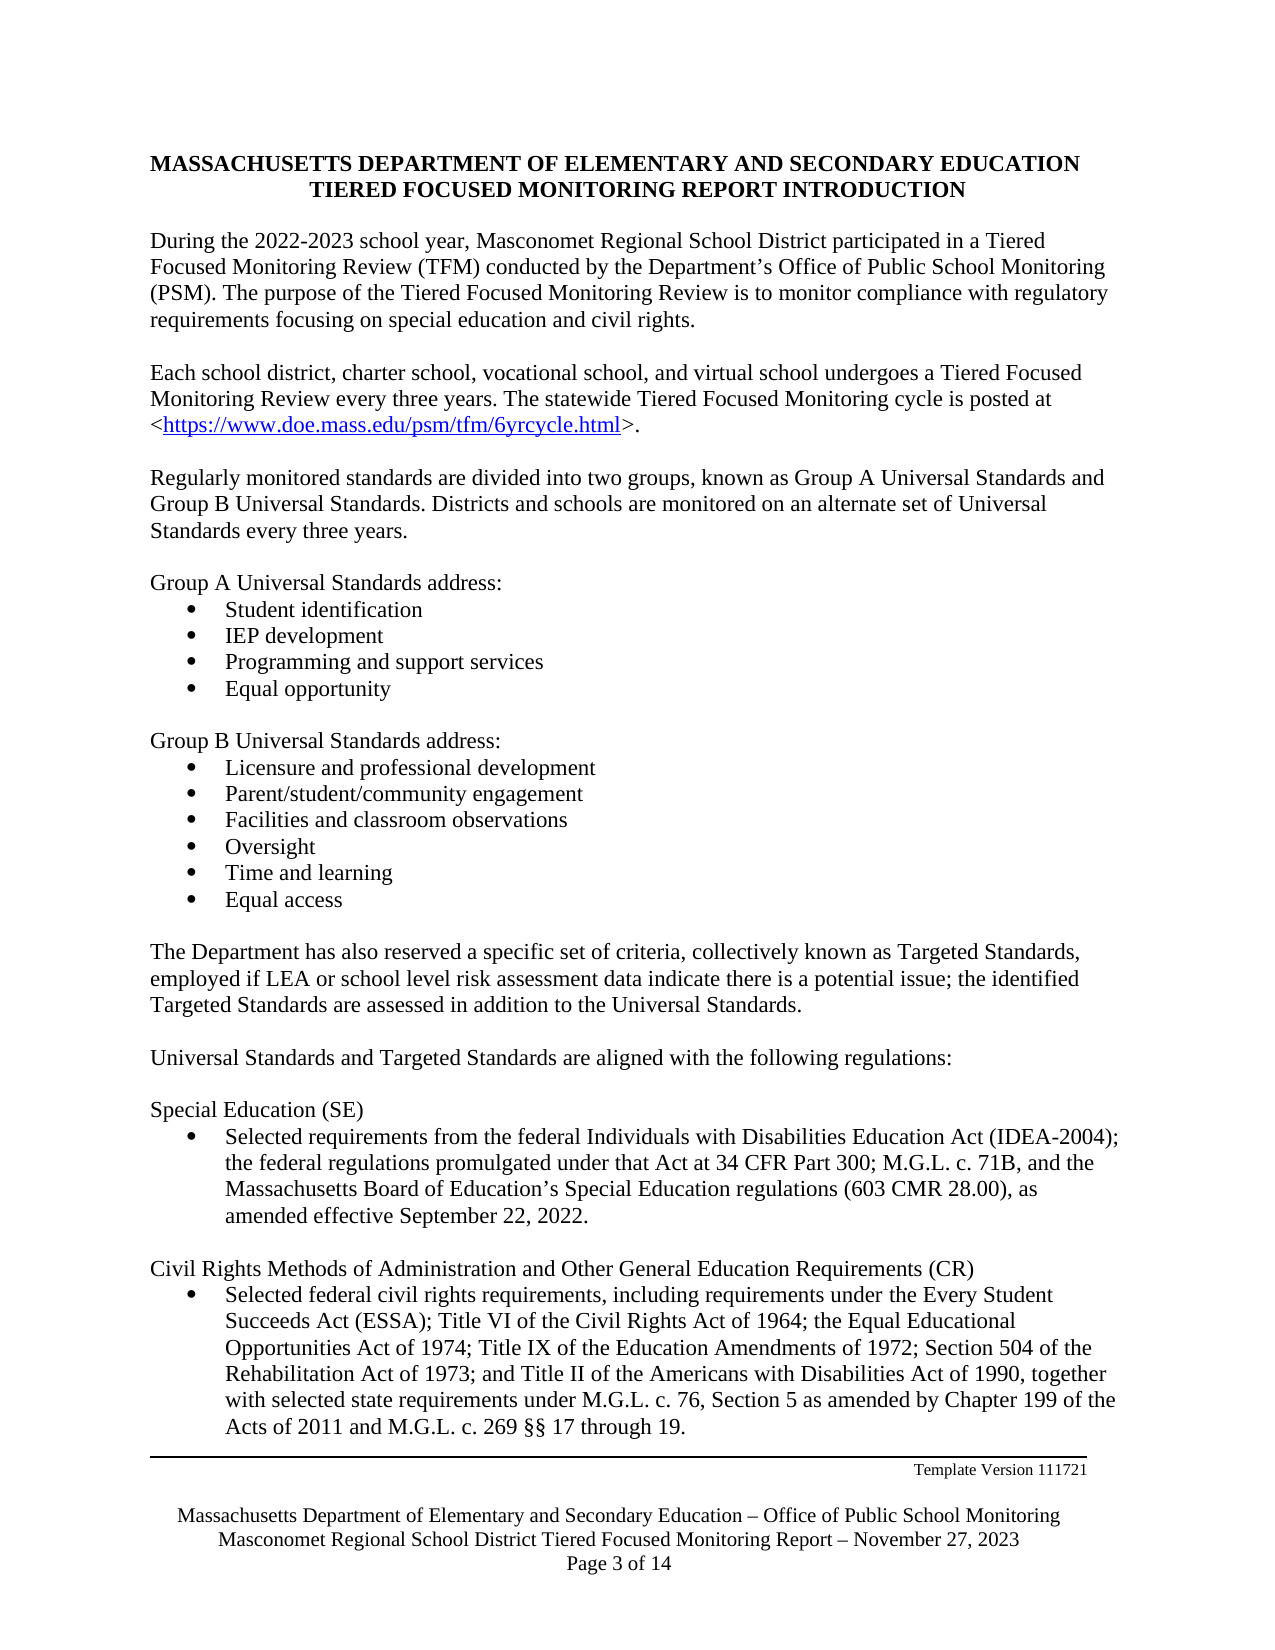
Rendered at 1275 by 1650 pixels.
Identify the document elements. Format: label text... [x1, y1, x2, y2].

list Selected federal civil rights requirements, including requirements under the Every Student Succeeds Act (ESSA); Title VI of the Civil Rights Act of 1964; the Equal Educational Opportunities Act of 1974; Title IX of the Education Amendments of 1972; Section 504 of the Rehabilitation Act of 1973; and Title II of the Americans with Disabilities Act of 1990, together with selected state requirements under M.G.L. c. 76, Section 5 as amended by Chapter 199 of the Acts of 2011 and M.G.L. c. 269 §§ 17 through 19. [187, 1281, 1125, 1439]
list Equal opportunity [187, 675, 1125, 701]
text Special Education (SE) [150, 1096, 1125, 1123]
list Student identification [187, 596, 1125, 622]
list Equal access [187, 886, 1125, 912]
text Regularly monitored standards are divided into two groups, known as Group A Universal Standards and Group B Universal Standards. Districts and schools are monitored on an alternate set of Universal Standards every three years. [150, 464, 1125, 543]
text The Department has also reserved a specific set of criteria, collectively known as Targeted Standards, employed if LEA or school level risk assessment data indicate there is a potential issue; the identified Targeted Standards are assessed in addition to the Universal Standards. [150, 938, 1125, 1017]
list Facilities and classroom observations [187, 807, 1125, 833]
list Programming and support services [187, 648, 1125, 675]
text Civil Rights Methods of Administration and Other General Education Requirements (CR) [150, 1254, 1125, 1281]
text During the 2022-2023 school year, Masconomet Regional School District participated in a Tiered Focused Monitoring Review (TFM) conducted by the Department’s Office of Public School Monitoring (PSM). The purpose of the Tiered Focused Monitoring Review is to monitor compliance with regulatory requirements focusing on special education and civil rights. [150, 227, 1125, 332]
list Parent/student/community engagement [187, 780, 1125, 807]
list Time and learning [187, 859, 1125, 886]
text Universal Standards and Targeted Standards are aligned with the following regulations: [150, 1044, 1125, 1070]
text Group B Universal Standards address: [150, 727, 1125, 754]
list Selected requirements from the federal Individuals with Disabilities Education Act (IDEA-2004); the federal regulations promulgated under that Act at 34 CFR Part 300; M.G.L. c. 71B, and the Massachusetts Board of Education’s Special Education regulations (603 CMR 28.00), as amended effective September 22, 2022. [187, 1123, 1125, 1228]
subtitle TIERED FOCUSED MONITORING REPORT INTRODUCTION [150, 176, 1125, 203]
text Each school district, charter school, vocational school, and virtual school undergoes a Tiered Focused Monitoring Review every three years. The statewide Tiered Focused Monitoring cycle is posted at <https://www.doe.mass.edu/psm/tfm/6yrcycle.html>. [150, 358, 1125, 438]
text MASSACHUSETTS DEPARTMENT OF ELEMENTARY AND SECONDARY EDUCATION [150, 150, 1125, 176]
text Group A Universal Standards address: [150, 569, 1125, 596]
list Licensure and professional development [187, 754, 1125, 780]
list IEP development [187, 622, 1125, 648]
list Oversight [187, 833, 1125, 859]
